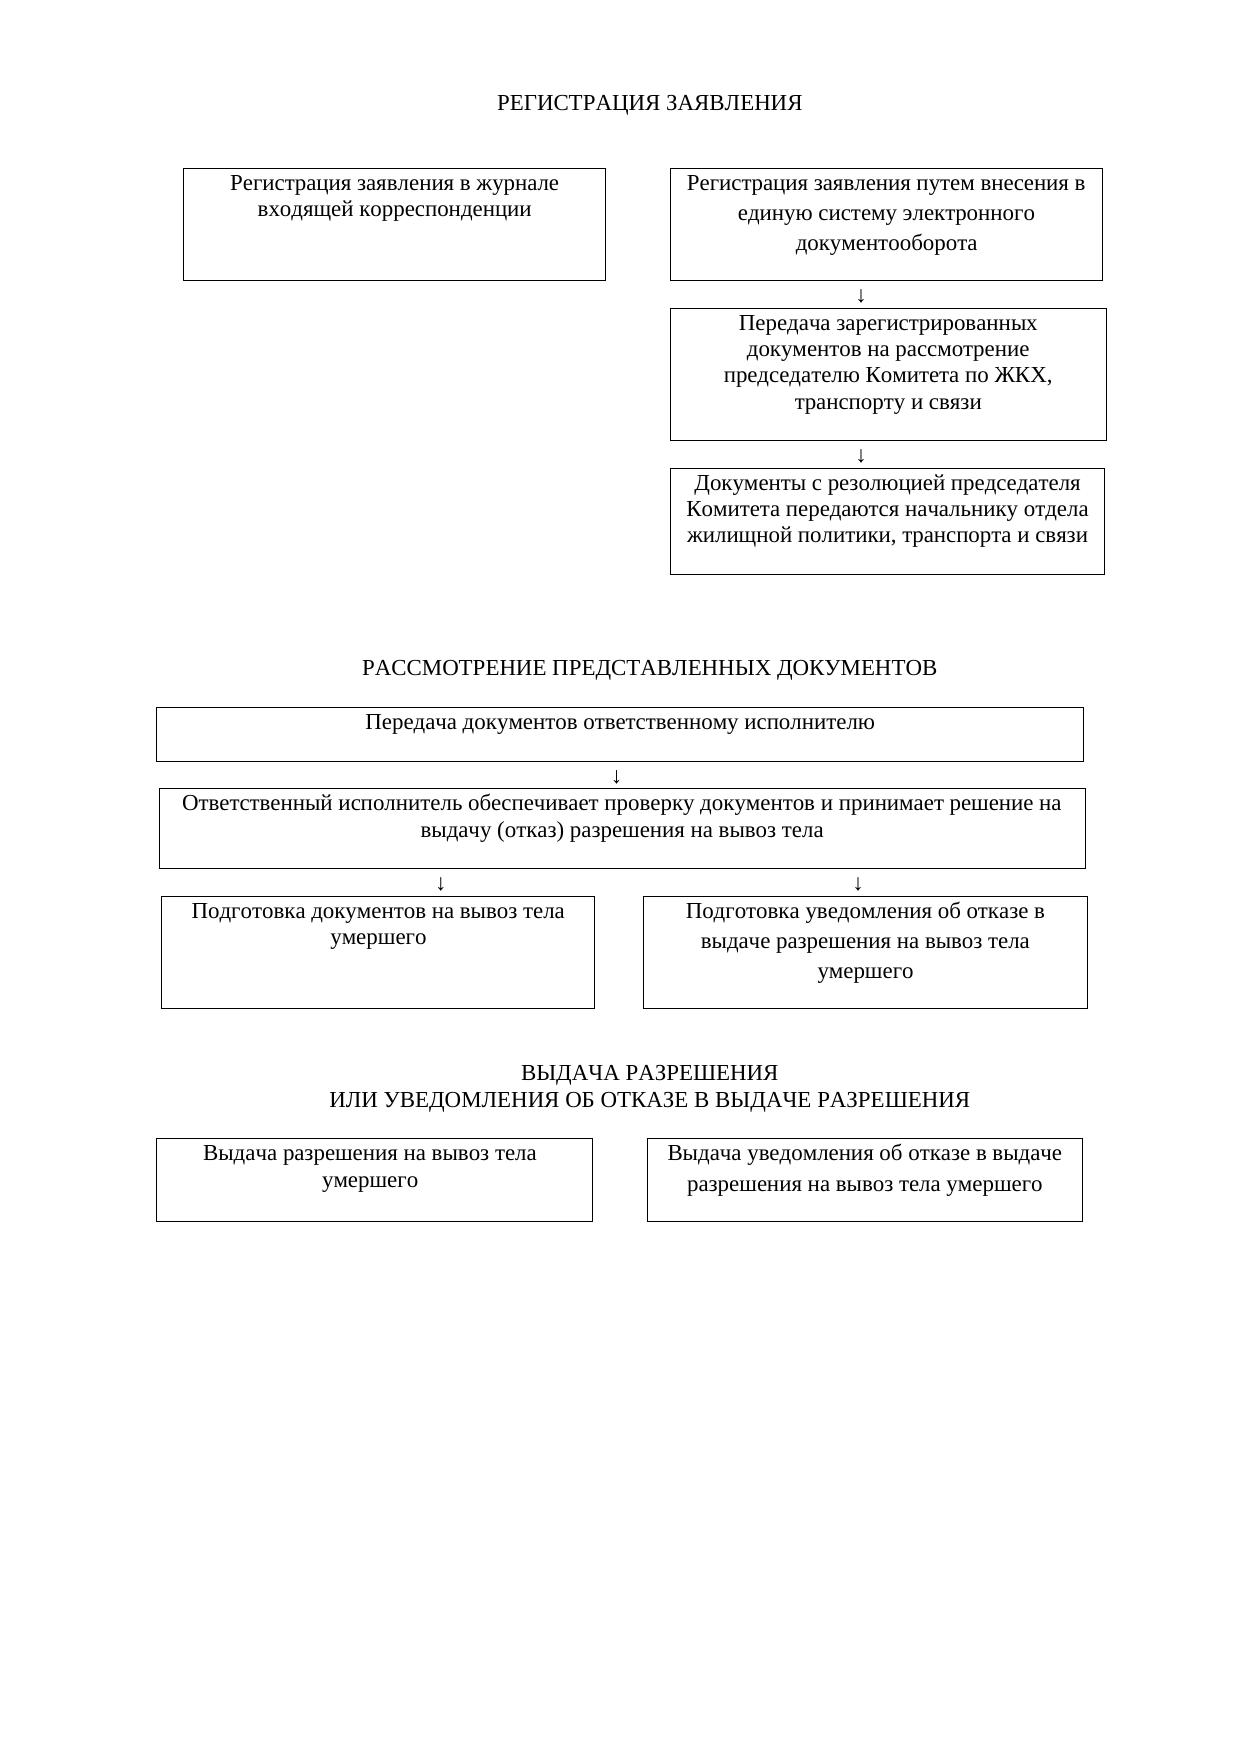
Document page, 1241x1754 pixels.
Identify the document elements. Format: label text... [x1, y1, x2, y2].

text ↓ [148, 441, 1152, 468]
table_header [606, 168, 670, 280]
text ↓ [148, 762, 1152, 788]
table_header Подготовка документов на вывоз тела умершего [162, 897, 594, 1008]
table_header [595, 896, 643, 1008]
text ВЫДАЧА РАЗРЕШЕНИЯ [148, 1059, 1152, 1086]
table_header Ответственный исполнитель обеспечивает проверку документов и принимает решение на выдачу (отказ) разрешения на вывоз тела [160, 789, 1085, 868]
table_header Подготовка уведомления об отказе в выдаче разрешения на вывоз тела умершего [644, 897, 1087, 1008]
table_header Выдача уведомления об отказе в выдаче разрешения на вывоз тела умершего [648, 1139, 1082, 1221]
text ↓ [148, 281, 1152, 308]
text РАССМОТРЕНИЕ ПРЕДСТАВЛЕННЫХ ДОКУМЕНТОВ [148, 654, 1152, 681]
text ↓ ↓ [148, 869, 1152, 896]
table_header Регистрация заявления путем внесения в единую систему электронного документооборота [671, 169, 1102, 280]
table_header Передача зарегистрированных документов на рассмотрение председателю Комитета по ЖКХ, транспорту и связи [671, 309, 1106, 440]
text ИЛИ УВЕДОМЛЕНИЯ ОБ ОТКАЗЕ В ВЫДАЧЕ РАЗРЕШЕНИЯ [148, 1086, 1152, 1112]
table_header Регистрация заявления в журнале входящей корреспонденции [184, 169, 605, 280]
table_header Передача документов ответственному исполнителю [157, 708, 1083, 761]
table_header Документы с резолюцией председателя Комитета передаются начальнику отдела жилищной политики, транспорта и связи [671, 469, 1104, 574]
table_header [593, 1138, 647, 1221]
table_header Выдача разрешения на вывоз тела умершего [157, 1139, 592, 1221]
text РЕГИСТРАЦИЯ ЗАЯВЛЕНИЯ [148, 89, 1152, 115]
